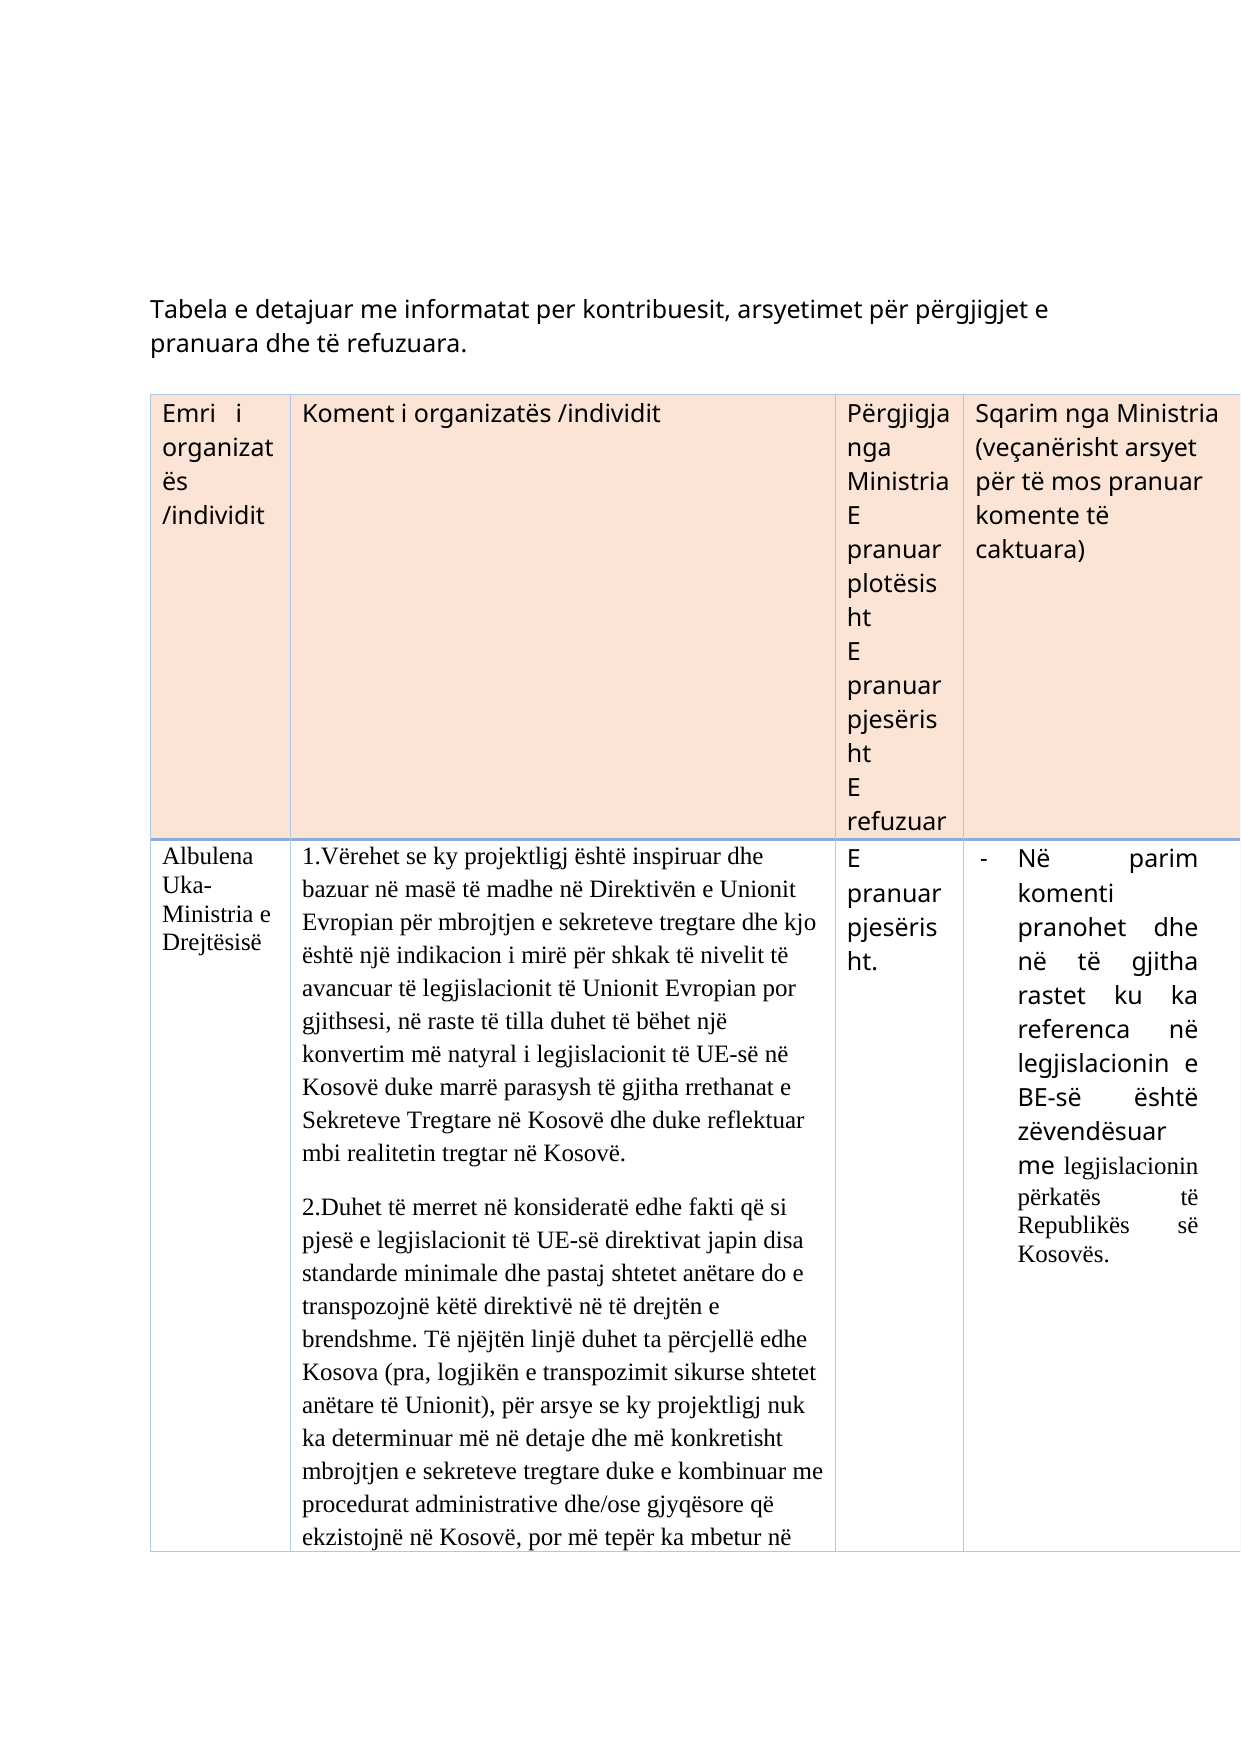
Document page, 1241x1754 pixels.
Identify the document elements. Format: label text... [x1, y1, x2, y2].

table_header Koment i organizatës /individit [291, 395, 835, 838]
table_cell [964, 841, 1240, 1551]
table_header Emri i organizatës /individit [151, 395, 290, 838]
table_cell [291, 841, 835, 1551]
table_header Sqarim nga Ministria (veçanërisht arsyet për të mos pranuar komente të caktuara) [964, 395, 1240, 838]
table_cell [151, 841, 290, 1551]
table_header Përgjigja nga Ministria E pranuar plotësisht E pranuar pjesërisht E refuzuar [836, 395, 963, 838]
text Tabela e detajuar me informatat per kontribuesit, arsyetimet për përgjigjet e pranuara dhe të refuzuara. [150, 292, 1090, 360]
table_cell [836, 841, 963, 1551]
